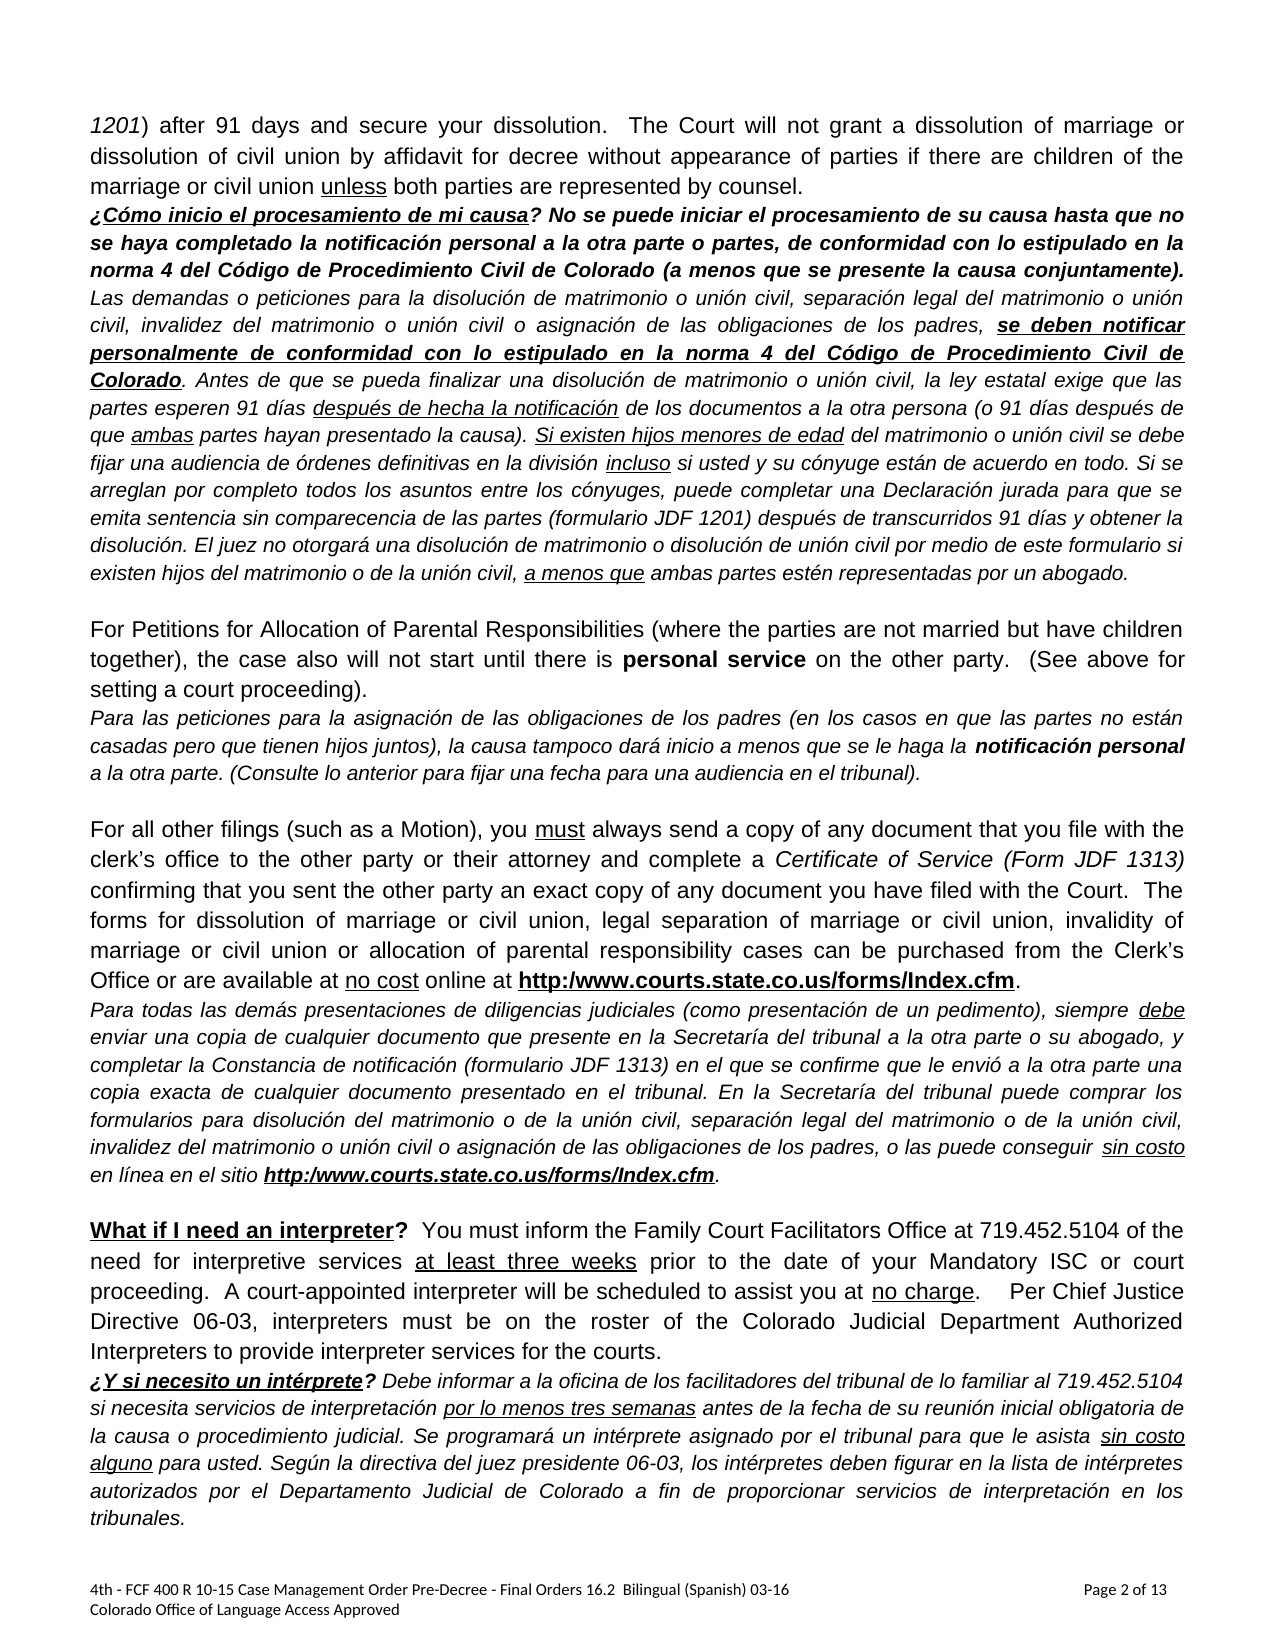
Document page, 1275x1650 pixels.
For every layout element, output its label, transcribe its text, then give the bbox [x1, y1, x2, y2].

text ¿Y si necesito un intérprete? Debe informar a la oficina de los facilitadores del tribunal de lo familiar al 719.452.5104 si necesita servicios de interpretación por lo menos tres semanas antes de la fecha de su reunión inicial obligatoria de la causa o procedimiento judicial. Se programará un intérprete asignado por el tribunal para que le asista sin costo alguno para usted. Según la directiva del juez presidente 06-03, los intérpretes deben figurar en la lista de intérpretes autorizados por el Departamento Judicial de Colorado a fin de proporcionar servicios de interpretación en los tribunales. [90, 1368, 1185, 1530]
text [90, 112, 1185, 199]
text What if I need an interpreter? You must inform the Family Court Facilitators Office at 719.452.5104 of the need for interpretive services at least three weeks prior to the date of your Mandatory ISC or court proceeding. A court-appointed interpreter will be scheduled to assist you at no charge. Per Chief Justice Directive 06-03, interpreters must be on the roster of the Colorado Judicial Department Authorized Interpreters to provide interpreter services for the courts. [90, 1217, 1185, 1365]
text For Petitions for Allocation of Parental Responsibilities (where the parties are not married but have children together), the case also will not start until there is personal service on the other party. (See above for setting a court proceeding). [90, 616, 1185, 702]
text ¿Cómo inicio el procesamiento de mi causa? No se puede iniciar el procesamiento de su causa hasta que no se haya completado la notificación personal a la otra parte o partes, de conformidad con lo estipulado en la norma 4 del Código de Procedimiento Civil de Colorado (a menos que se presente la causa conjuntamente). Las demandas o peticiones para la disolución de matrimonio o unión civil, separación legal del matrimonio o unión civil, invalidez del matrimonio o unión civil o asignación de las obligaciones de los padres, se deben notificar personalmente de conformidad con lo estipulado en la norma 4 del Código de Procedimiento Civil de Colorado. Antes de que se pueda finalizar una disolución de matrimonio o unión civil, la ley estatal exige que las partes esperen 91 días después de hecha la notificación de los documentos a la otra persona (o 91 días después de que ambas partes hayan presentado la causa). Si existen hijos menores de edad del matrimonio o unión civil se debe fijar una audiencia de órdenes definitivas en la división incluso si usted y su cónyuge están de acuerdo en todo. Si se arreglan por completo todos los asuntos entre los cónyuges, puede completar una Declaración jurada para que se emita sentencia sin comparecencia de las partes (formulario JDF 1201) después de transcurridos 91 días y obtener la disolución. El juez no otorgará una disolución de matrimonio o disolución de unión civil por medio de este formulario si existen hijos del matrimonio o de la unión civil, a menos que ambas partes estén representadas por un abogado. [90, 203, 1185, 362]
text For all other filings (such as a Motion), you must always send a copy of any document that you file with the clerk’s office to the other party or their attorney and complete a Certificate of Service (Form JDF 1313) confirming that you sent the other party an exact copy of any document you have filed with the Court. The forms for dissolution of marriage or civil union, legal separation of marriage or civil union, invalidity of marriage or civil union or allocation of parental responsibility cases can be purchased from the Clerk’s Office or are available at no cost online at http:/www.courts.state.co.us/forms/Index.cfm. [90, 816, 1185, 994]
text ¿Cómo inicio el procesamiento de mi causa? No se puede iniciar el procesamiento de su causa hasta que no se haya completado la notificación personal a la otra parte o partes, de conformidad con lo estipulado en la norma 4 del Código de Procedimiento Civil de Colorado (a menos que se presente la causa conjuntamente). Las demandas o peticiones para la disolución de matrimonio o unión civil, separación legal del matrimonio o unión civil, invalidez del matrimonio o unión civil o asignación de las obligaciones de los padres, se deben notificar personalmente de conformidad con lo estipulado en la norma 4 del Código de Procedimiento Civil de Colorado. Antes de que se pueda finalizar una disolución de matrimonio o unión civil, la ley estatal exige que las partes esperen 91 días después de hecha la notificación de los documentos a la otra persona (o 91 días después de que ambas partes hayan presentado la causa). Si existen hijos menores de edad del matrimonio o unión civil se debe fijar una audiencia de órdenes definitivas en la división incluso si usted y su cónyuge están de acuerdo en todo. Si se arreglan por completo todos los asuntos entre los cónyuges, puede completar una Declaración jurada para que se emita sentencia sin comparecencia de las partes (formulario JDF 1201) después de transcurridos 91 días y obtener la disolución. El juez no otorgará una disolución de matrimonio o disolución de unión civil por medio de este formulario si existen hijos del matrimonio o de la unión civil, a menos que ambas partes estén representadas por un abogado. [90, 363, 1185, 584]
text Para todas las demás presentaciones de diligencias judiciales (como presentación de un pedimento), siempre debe enviar una copia de cualquier documento que presente en la Secretaría del tribunal a la otra parte o su abogado, y completar la Constancia de notificación (formulario JDF 1313) en el que se confirme que le envió a la otra parte una copia exacta de cualquier documento presentado en el tribunal. En la Secretaría del tribunal puede comprar los formularios para disolución del matrimonio o de la unión civil, separación legal del matrimonio o de la unión civil, invalidez del matrimonio o unión civil o asignación de las obligaciones de los padres, o las puede conseguir sin costo en línea en el sitio http:/www.courts.state.co.us/forms/Index.cfm. [90, 997, 1185, 1186]
text Para las peticiones para la asignación de las obligaciones de los padres (en los casos en que las partes no están casadas pero que tienen hijos juntos), la causa tampoco dará inicio a menos que se le haga la notificación personal a la otra parte. (Consulte lo anterior para fijar una fecha para una audiencia en el tribunal). [90, 706, 1185, 785]
